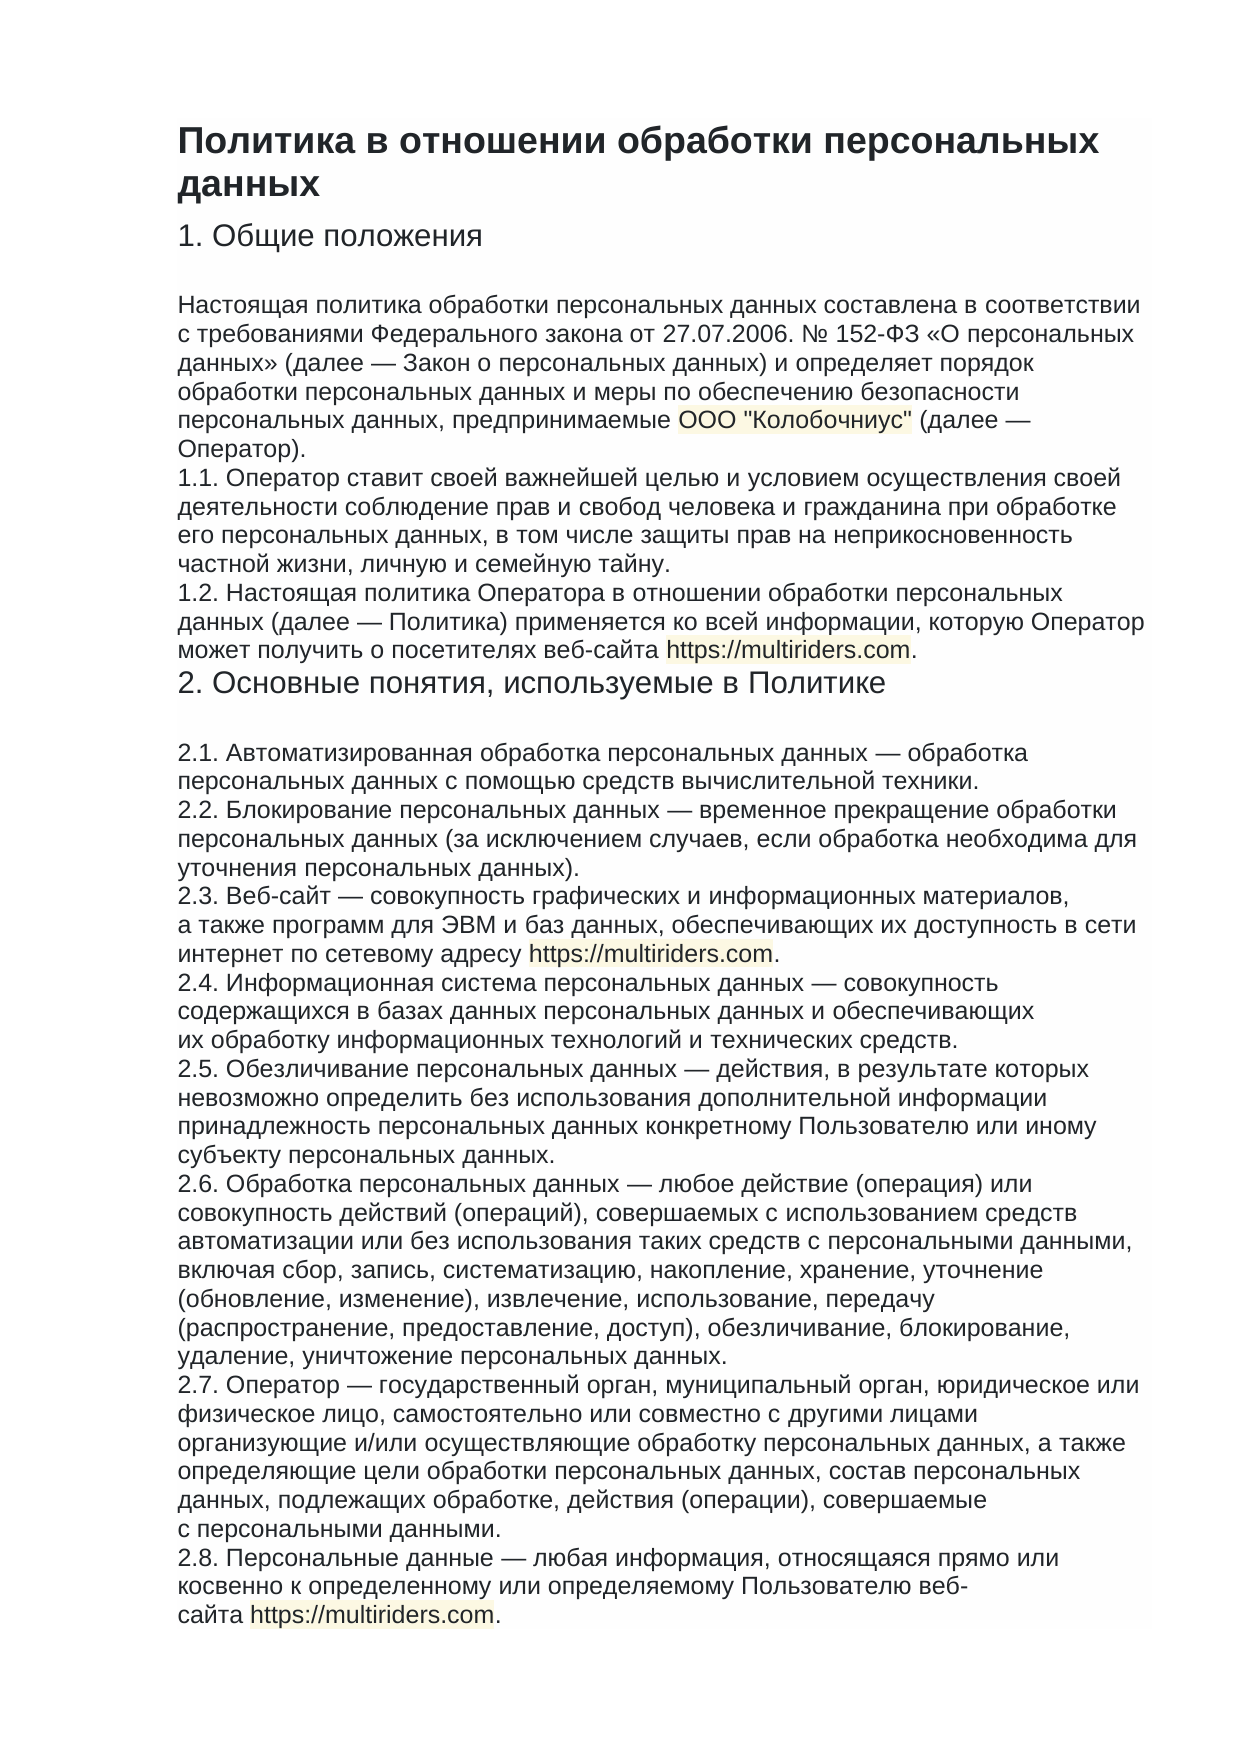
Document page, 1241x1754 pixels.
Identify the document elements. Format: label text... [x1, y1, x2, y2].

text 1.2. Настоящая политика Оператора в отношении обработки персональных данных (далее — Политика) применяется ко всей информации, которую Оператор может получить о посетителях веб-сайта https://multiriders.com. [177, 578, 1152, 664]
text 2.5. Обезличивание персональных данных — действия, в результате которых невозможно определить без использования дополнительной информации принадлежность персональных данных конкретному Пользователю или иному субъекту персональных данных. [177, 1054, 1152, 1169]
text 2.8. Персональные данные — любая информация, относящаяся прямо или косвенно к определенному или определяемому Пользователю веб-сайта https://multiriders.com. [177, 1542, 1152, 1629]
text 1.1. Оператор ставит своей важнейшей целью и условием осуществления своей деятельности соблюдение прав и свобод человека и гражданина при обработке его персональных данных, в том числе защиты прав на неприкосновенность частной жизни, личную и семейную тайну. [177, 463, 1152, 578]
text 2. Основные понятия, используемые в Политике [177, 664, 1152, 700]
text 2.6. Обработка персональных данных — любое действие (операция) или совокупность действий (операций), совершаемых с использованием средств автоматизации или без использования таких средств с персональными данными, включая сбор, запись, систематизацию, накопление, хранение, уточнение (обновление, изменение), извлечение, использование, передачу (распространение, предоставление, доступ), обезличивание, блокирование, удаление, уничтожение персональных данных. [177, 1169, 1152, 1370]
text 2.2. Блокирование персональных данных — временное прекращение обработки персональных данных (за исключением случаев, если обработка необходима для уточнения персональных данных). [177, 795, 1152, 881]
text 1. Общие положения [177, 217, 1152, 253]
text 2.3. Веб-сайт — совокупность графических и информационных материалов, а также программ для ЭВМ и баз данных, обеспечивающих их доступность в сети интернет по сетевому адресу https://multiriders.com. [177, 881, 1152, 967]
text 2.7. Оператор — государственный орган, муниципальный орган, юридическое или физическое лицо, самостоятельно или совместно с другими лицами организующие и/или осуществляющие обработку персональных данных, а также определяющие цели обработки персональных данных, состав персональных данных, подлежащих обработке, действия (операции), совершаемые с персональными данными. [177, 1370, 1152, 1542]
text Настоящая политика обработки персональных данных составлена в соответствии с требованиями Федерального закона от 27.07.2006. № 152-ФЗ «О персональных данных» (далее — Закон о персональных данных) и определяет порядок обработки персональных данных и меры по обеспечению безопасности персональных данных, предпринимаемые ООО "Колобочниус" (далее — Оператор). [177, 290, 1152, 463]
text 2.1. Автоматизированная обработка персональных данных — обработка персональных данных с помощью средств вычислительной техники. [177, 737, 1152, 795]
text Политика в отношении обработки персональных данных [177, 118, 1152, 204]
text 2.4. Информационная система персональных данных — совокупность содержащихся в базах данных персональных данных и обеспечивающих их обработку информационных технологий и технических средств. [177, 967, 1152, 1054]
